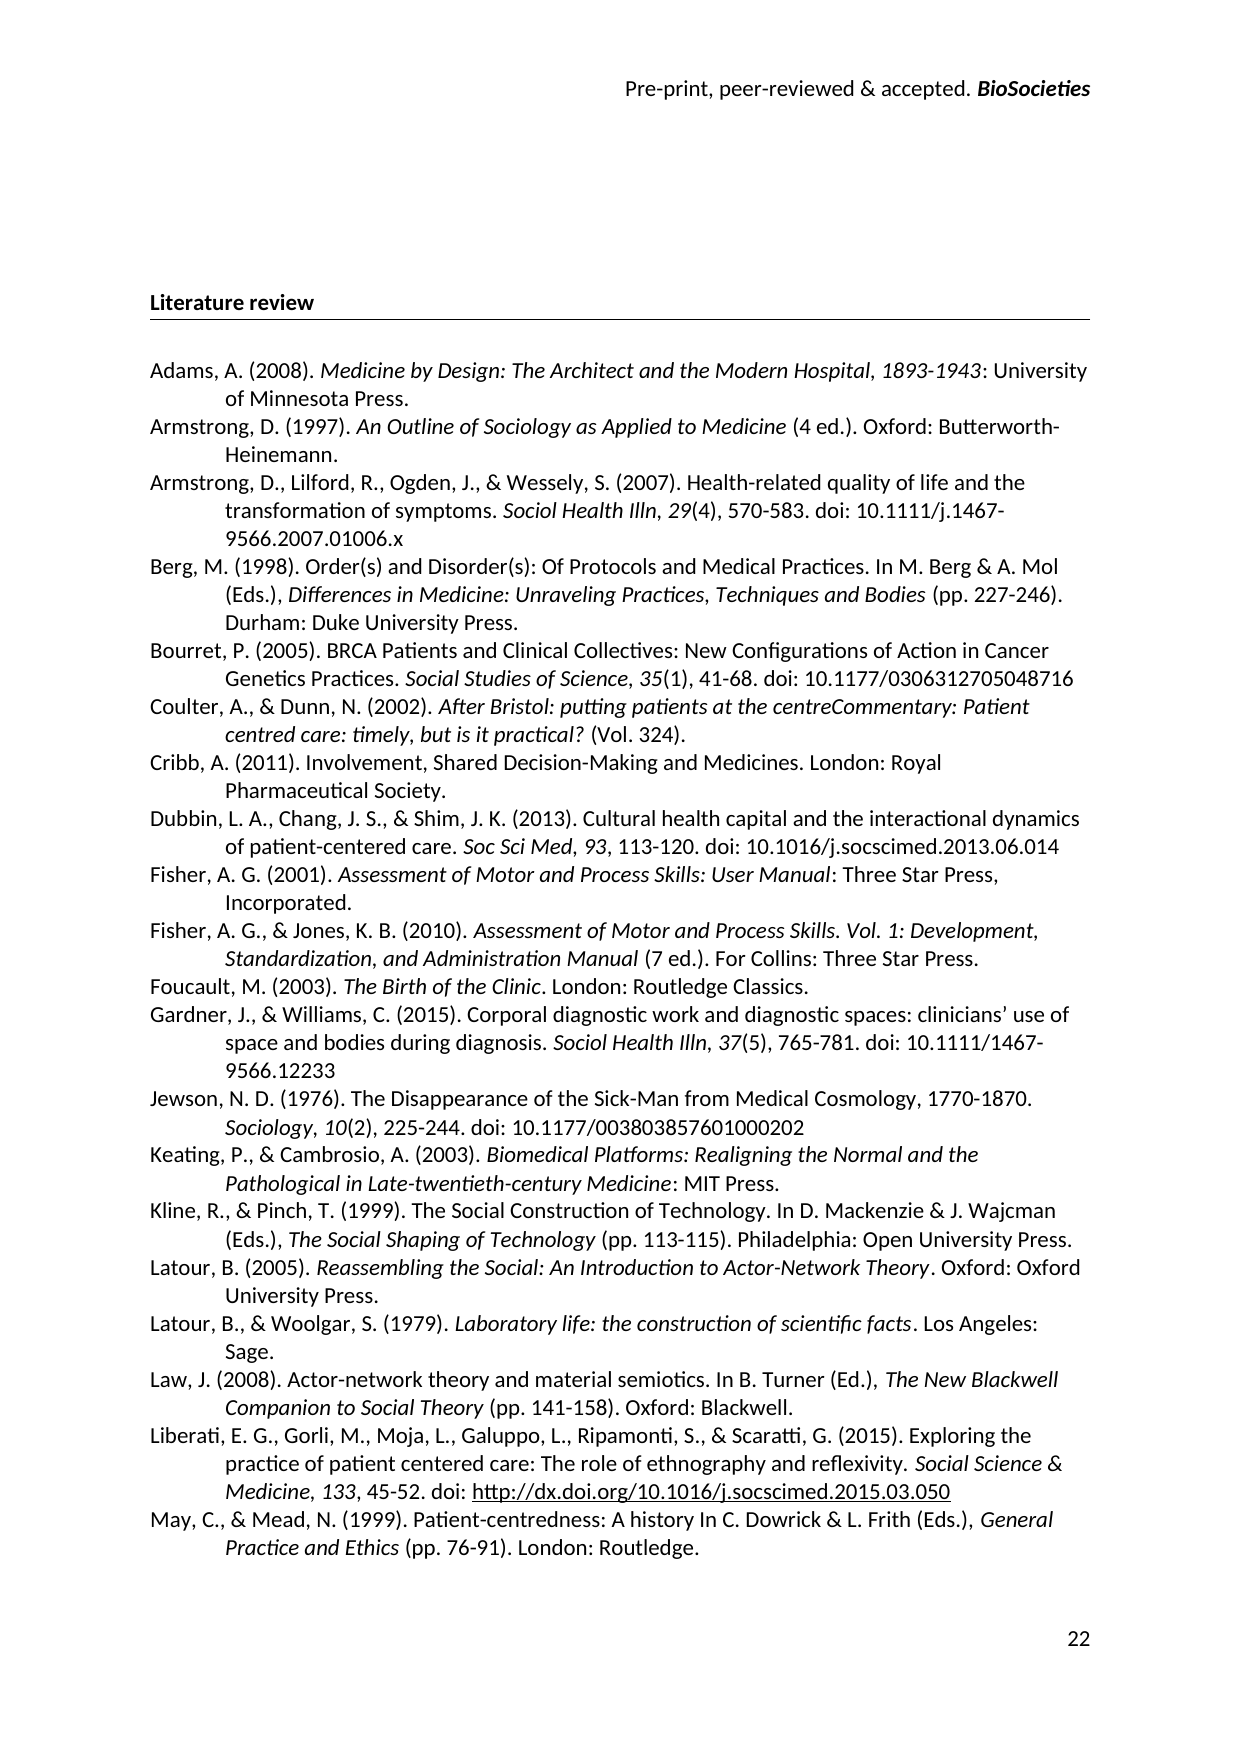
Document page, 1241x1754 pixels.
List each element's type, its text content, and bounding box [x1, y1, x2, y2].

text Cribb, A. (2011). Involvement, Shared Decision-Making and Medicines. London: Royal Pharmaceutical Society. [150, 748, 1090, 804]
text Keating, P., & Cambrosio, A. (2003). Biomedical Platforms: Realigning the Normal and the Pathological in Late-twentieth-century Medicine: MIT Press. [150, 1141, 1090, 1197]
text Gardner, J., & Williams, C. (2015). Corporal diagnostic work and diagnostic spaces: clinicians’ use of space and bodies during diagnosis. Sociol Health Illn, 37(5), 765-781. doi: 10.1111/1467-9566.12233 [150, 1001, 1090, 1084]
text Coulter, A., & Dunn, N. (2002). After Bristol: putting patients at the centreCommentary: Patient centred care: timely, but is it practical? (Vol. 324). [150, 692, 1090, 748]
text Dubbin, L. A., Chang, J. S., & Shim, J. K. (2013). Cultural health capital and the interactional dynamics of patient-centered care. Soc Sci Med, 93, 113-120. doi: 10.1016/j.socscimed.2013.06.014 [150, 804, 1090, 860]
text Armstrong, D., Lilford, R., Ogden, J., & Wessely, S. (2007). Health-related quality of life and the transformation of symptoms. Sociol Health Illn, 29(4), 570-583. doi: 10.1111/j.1467-9566.2007.01006.x [150, 468, 1090, 552]
text Bourret, P. (2005). BRCA Patients and Clinical Collectives: New Configurations of Action in Cancer Genetics Practices. Social Studies of Science, 35(1), 41-68. doi: 10.1177/0306312705048716 [150, 636, 1090, 692]
text Adams, A. (2008). Medicine by Design: The Architect and the Modern Hospital, 1893-1943: University of Minnesota Press. [150, 356, 1090, 412]
text Latour, B., & Woolgar, S. (1979). Laboratory life: the construction of scientific facts. Los Angeles: Sage. [150, 1309, 1090, 1365]
text Latour, B. (2005). Reassembling the Social: An Introduction to Actor-Network Theory. Oxford: Oxford University Press. [150, 1253, 1090, 1309]
text Law, J. (2008). Actor-network theory and material semiotics. In B. Turner (Ed.), The New Blackwell Companion to Social Theory (pp. 141-158). Oxford: Blackwell. [150, 1365, 1090, 1421]
text Berg, M. (1998). Order(s) and Disorder(s): Of Protocols and Medical Practices. In M. Berg & A. Mol (Eds.), Differences in Medicine: Unraveling Practices, Techniques and Bodies (pp. 227-246). Durham: Duke University Press. [150, 552, 1090, 636]
text May, C., & Mead, N. (1999). Patient-centredness: A history In C. Dowrick & L. Frith (Eds.), General Practice and Ethics (pp. 76-91). London: Routledge. [150, 1505, 1090, 1561]
text Foucault, M. (2003). The Birth of the Clinic. London: Routledge Classics. [150, 972, 1090, 1001]
text Literature review [150, 288, 1090, 319]
text Kline, R., & Pinch, T. (1999). The Social Construction of Technology. In D. Mackenzie & J. Wajcman (Eds.), The Social Shaping of Technology (pp. 113-115). Philadelphia: Open University Press. [150, 1197, 1090, 1253]
text Fisher, A. G. (2001). Assessment of Motor and Process Skills: User Manual: Three Star Press, Incorporated. [150, 860, 1090, 916]
text Fisher, A. G., & Jones, K. B. (2010). Assessment of Motor and Process Skills. Vol. 1: Development, Standardization, and Administration Manual (7 ed.). For Collins: Three Star Press. [150, 916, 1090, 972]
text Armstrong, D. (1997). An Outline of Sociology as Applied to Medicine (4 ed.). Oxford: Butterworth-Heinemann. [150, 412, 1090, 468]
text Liberati, E. G., Gorli, M., Moja, L., Galuppo, L., Ripamonti, S., & Scaratti, G. (2015). Exploring the practice of patient centered care: The role of ethnography and reflexivity. Social Science & Medicine, 133, 45-52. doi: http://dx.doi.org/10.1016/j.socscimed.2015.03.050 [150, 1421, 1090, 1505]
text Jewson, N. D. (1976). The Disappearance of the Sick-Man from Medical Cosmology, 1770-1870. Sociology, 10(2), 225-244. doi: 10.1177/003803857601000202 [150, 1084, 1090, 1141]
